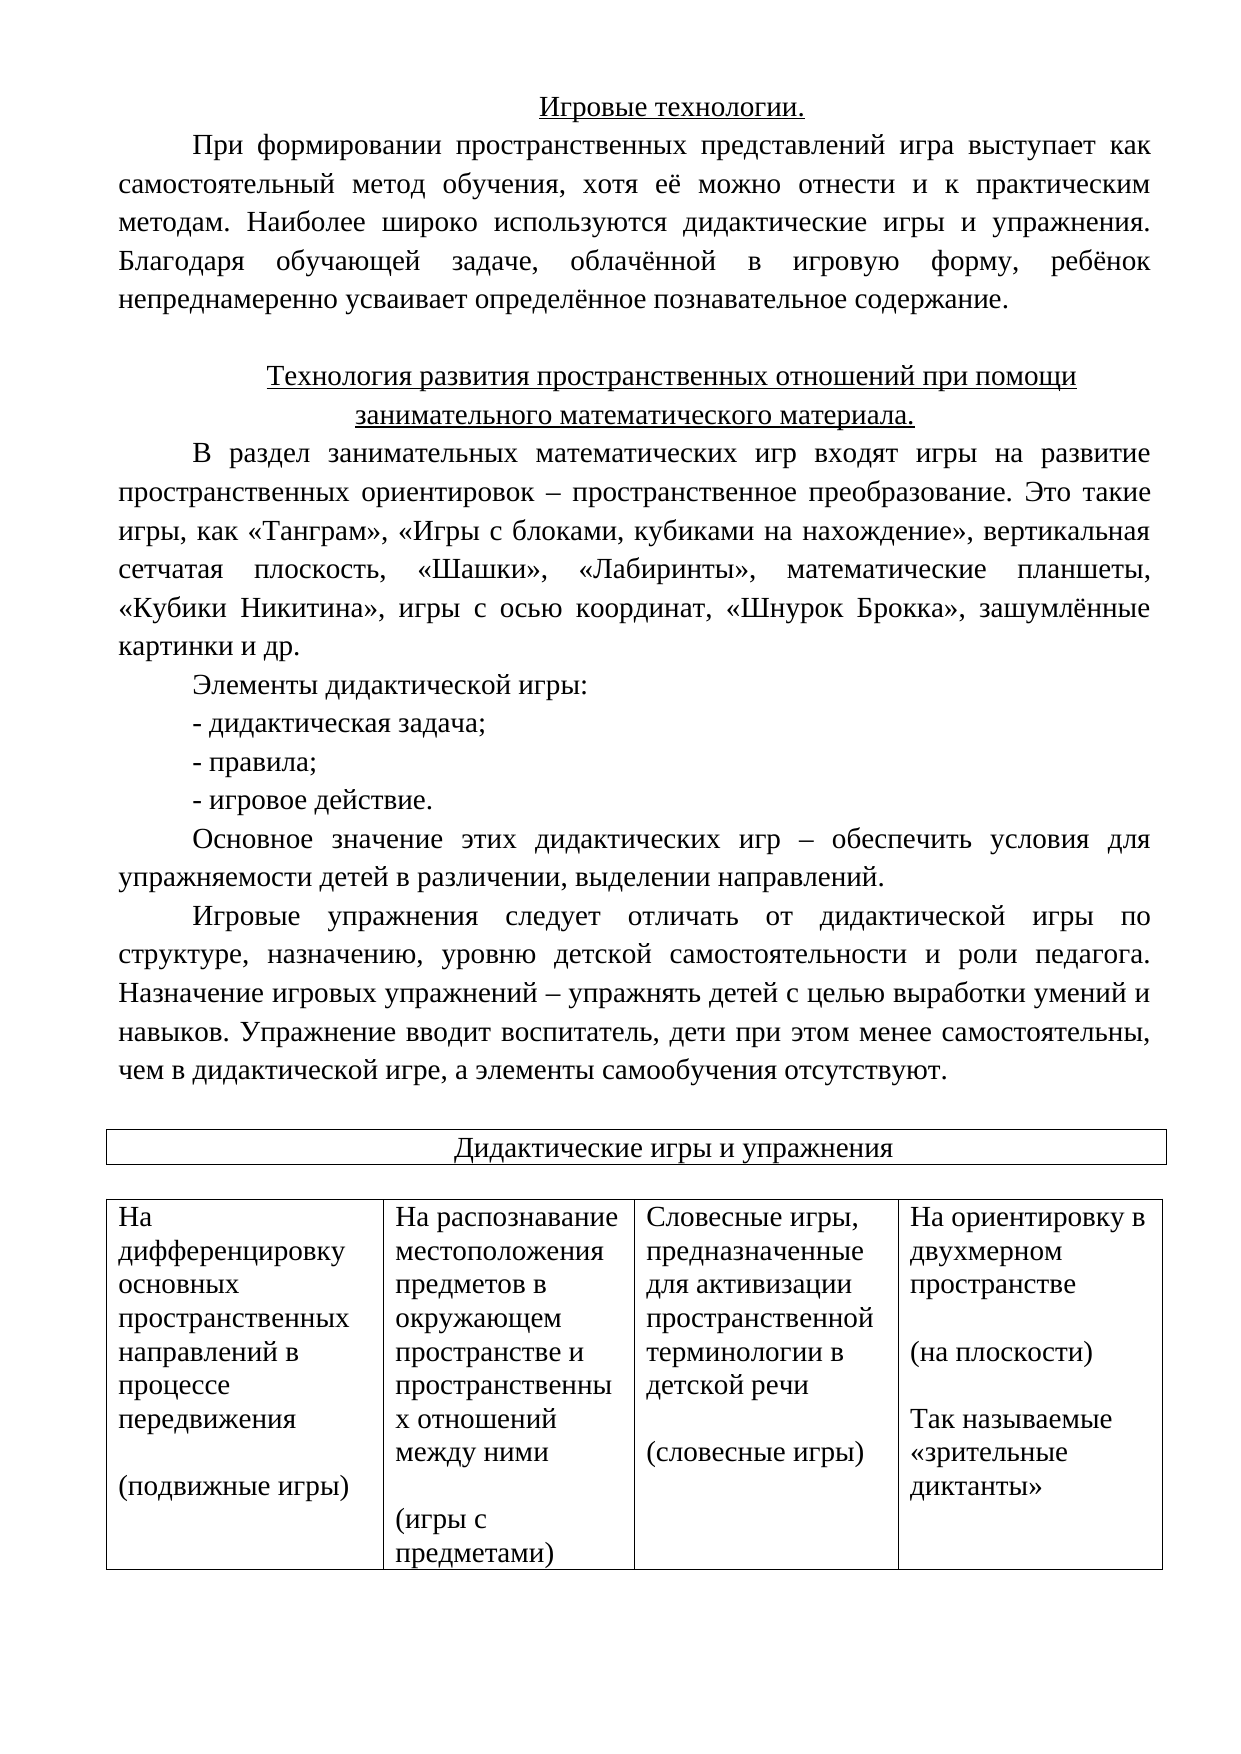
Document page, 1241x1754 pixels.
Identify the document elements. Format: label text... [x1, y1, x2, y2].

text Элементы дидактической игры: [118, 667, 1152, 700]
text В раздел занимательных математических игр входят игры на развитие пространственных ориентировок – пространственное преобразование. Это такие игры, как «Танграм», «Игры с блоками, кубиками на нахождение», вертикальная сетчатая плоскость, «Шашки», «Лабиринты», математические планшеты, «Кубики Никитина», игры с осью координат, «Шнурок Брокка», зашумлённые картинки и др. [118, 436, 1152, 662]
text Игровые упражнения следует отличать от дидактической игры по структуре, назначению, уровню детской самостоятельности и роли педагога. Назначение игровых упражнений – упражнять детей с целью выработки умений и навыков. Упражнение вводит воспитатель, дети при этом менее самостоятельны, чем в дидактической игре, а элементы самообучения отсутствуют. [118, 898, 1152, 1086]
text Технология развития пространственных отношений при помощи занимательного математического материала. [118, 358, 1152, 431]
text Основное значение этих дидактических игр – обеспечить условия для упражняемости детей в различении, выделении направлений. [118, 821, 1152, 893]
text Игровые технологии. [118, 89, 1152, 122]
text При формировании пространственных представлений игра выступает как самостоятельный метод обучения, хотя её можно отнести и к практическим методам. Наиболее широко используются дидактические игры и упражнения. Благодаря обучающей задаче, облачённой в игровую форму, ребёнок непреднамеренно усваивает определённое познавательное содержание. [118, 127, 1152, 315]
table_header Дидактические игры и упражнения [107, 1130, 1166, 1164]
table_header На дифференцировку основных пространственных направлений в процессе передвижения (подвижные игры) [107, 1200, 383, 1568]
table_header На распознавание местоположения предметов в окружающем пространстве и пространственных отношений между ними (игры с предметами) [384, 1200, 634, 1568]
table_header Словесные игры, предназначенные для активизации пространственной терминологии в детской речи (словесные игры) [635, 1200, 898, 1568]
text - правила; [118, 744, 1152, 777]
table_header На ориентировку в двухмерном пространстве (на плоскости) Так называемые «зрительные диктанты» [899, 1200, 1162, 1568]
text - игровое действие. [118, 782, 1152, 816]
text - дидактическая задача; [118, 705, 1152, 739]
